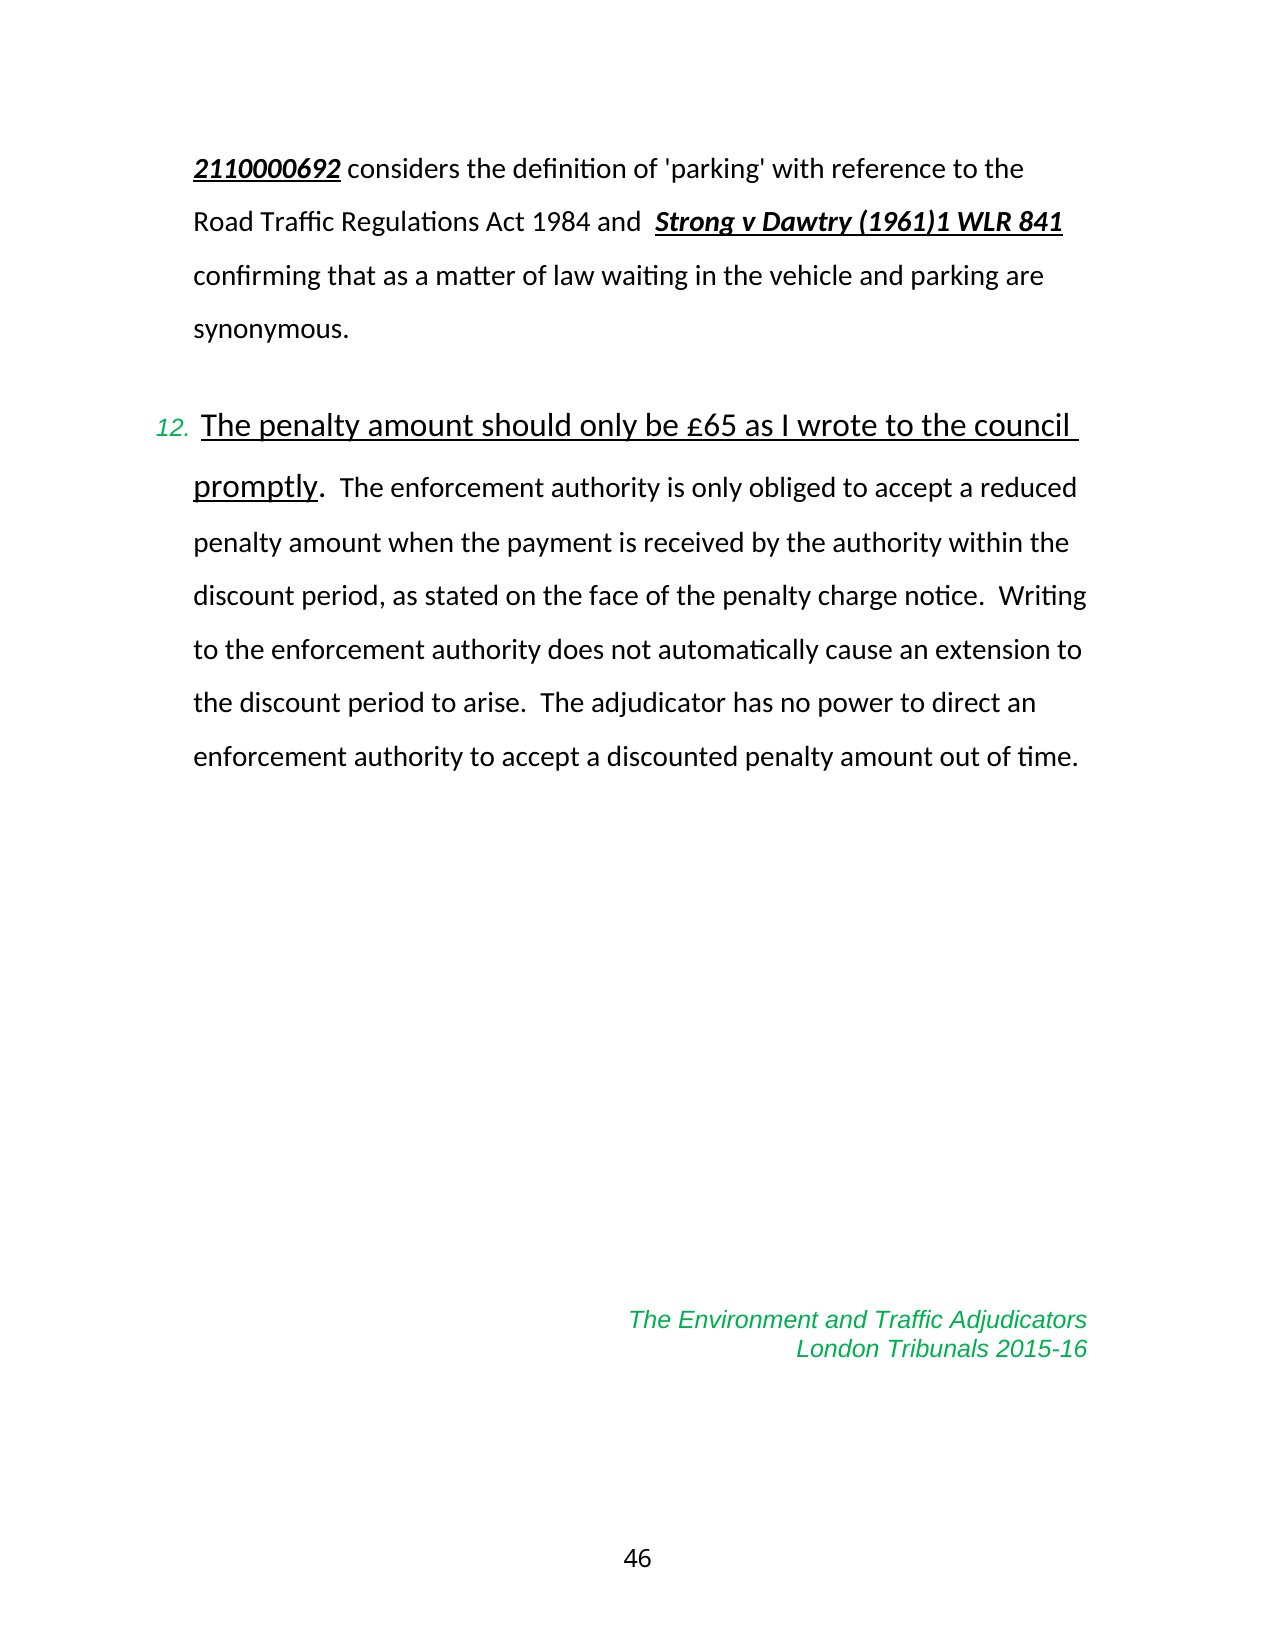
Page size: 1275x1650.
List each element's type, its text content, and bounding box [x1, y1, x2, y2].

text The Environment and Traffic Adjudicators [193, 1305, 1088, 1334]
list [156, 150, 1088, 346]
text London Tribunals 2015-16 [193, 1334, 1088, 1363]
list The penalty amount should only be £65 as I wrote to the council promptly. The enforcement authority is only obliged to accept a reduced penalty amount when the payment is received by the authority within the discount period, as stated on the face of the penalty charge notice. Writing to the enforcement authority does not automatically cause an extension to the discount period to arise. The adjudicator has no power to direct an enforcement authority to accept a discounted penalty amount out of time. [156, 404, 1088, 773]
